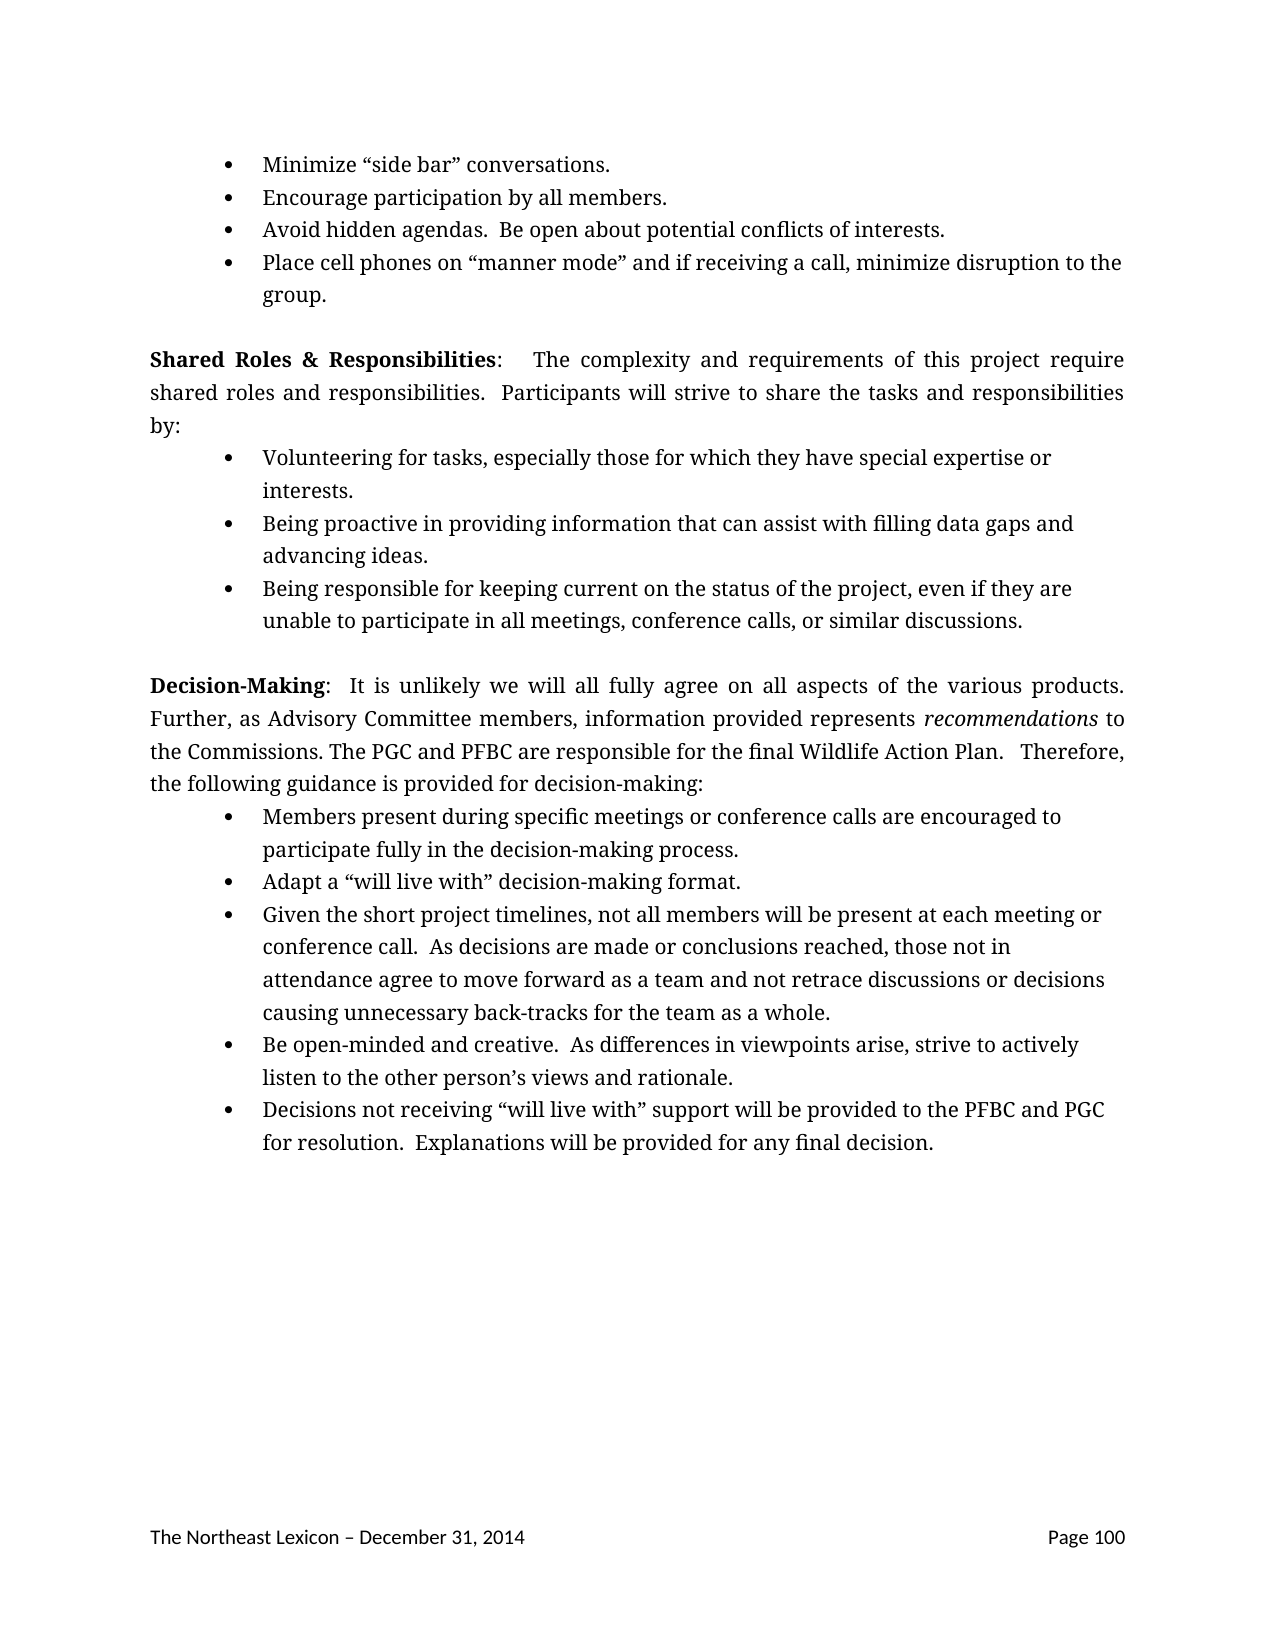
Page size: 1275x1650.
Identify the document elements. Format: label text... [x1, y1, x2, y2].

list Members present during specific meetings or conference calls are encouraged to participate fully in the decision-making process. [225, 802, 1125, 863]
list Encourage participation by all members. [225, 183, 1125, 211]
list Minimize “side bar” conversations. [225, 150, 1125, 178]
list Being responsible for keeping current on the status of the project, even if they are unable to participate in all meetings, conference calls, or similar discussions. [225, 574, 1125, 635]
list Being proactive in providing information that can assist with filling data gaps and advancing ideas. [225, 509, 1125, 570]
list Be open-minded and creative. As differences in viewpoints arise, strive to actively listen to the other person’s views and rationale. [225, 1030, 1125, 1091]
list Decisions not receiving “will live with” support will be provided to the PFBC and PGC for resolution. Explanations will be provided for any final decision. [225, 1096, 1125, 1157]
list Adapt a “will live with” decision-making format. [225, 867, 1125, 896]
list Given the short project timelines, not all members will be present at each meeting or conference call. As decisions are made or conclusions reached, those not in attendance agree to move forward as a team and not retrace discussions or decisions causing unnecessary back-tracks for the team as a whole. [225, 900, 1125, 1026]
list Place cell phones on “manner mode” and if receiving a call, minimize disruption to the group. [225, 248, 1125, 309]
text Shared Roles & Responsibilities: The complexity and requirements of this project require shared roles and responsibilities. Participants will strive to share the tasks and responsibilities by: [150, 346, 1125, 439]
text Decision-Making: It is unlikely we will all fully agree on all aspects of the various products. Further, as Advisory Committee members, information provided represents recommendations to the Commissions. The PGC and PFBC are responsible for the final Wildlife Action Plan. Therefore, the following guidance is provided for decision-making: [150, 672, 1125, 798]
list Avoid hidden agendas. Be open about potential conflicts of interests. [225, 215, 1125, 244]
list Volunteering for tasks, especially those for which they have special expertise or interests. [225, 443, 1125, 504]
